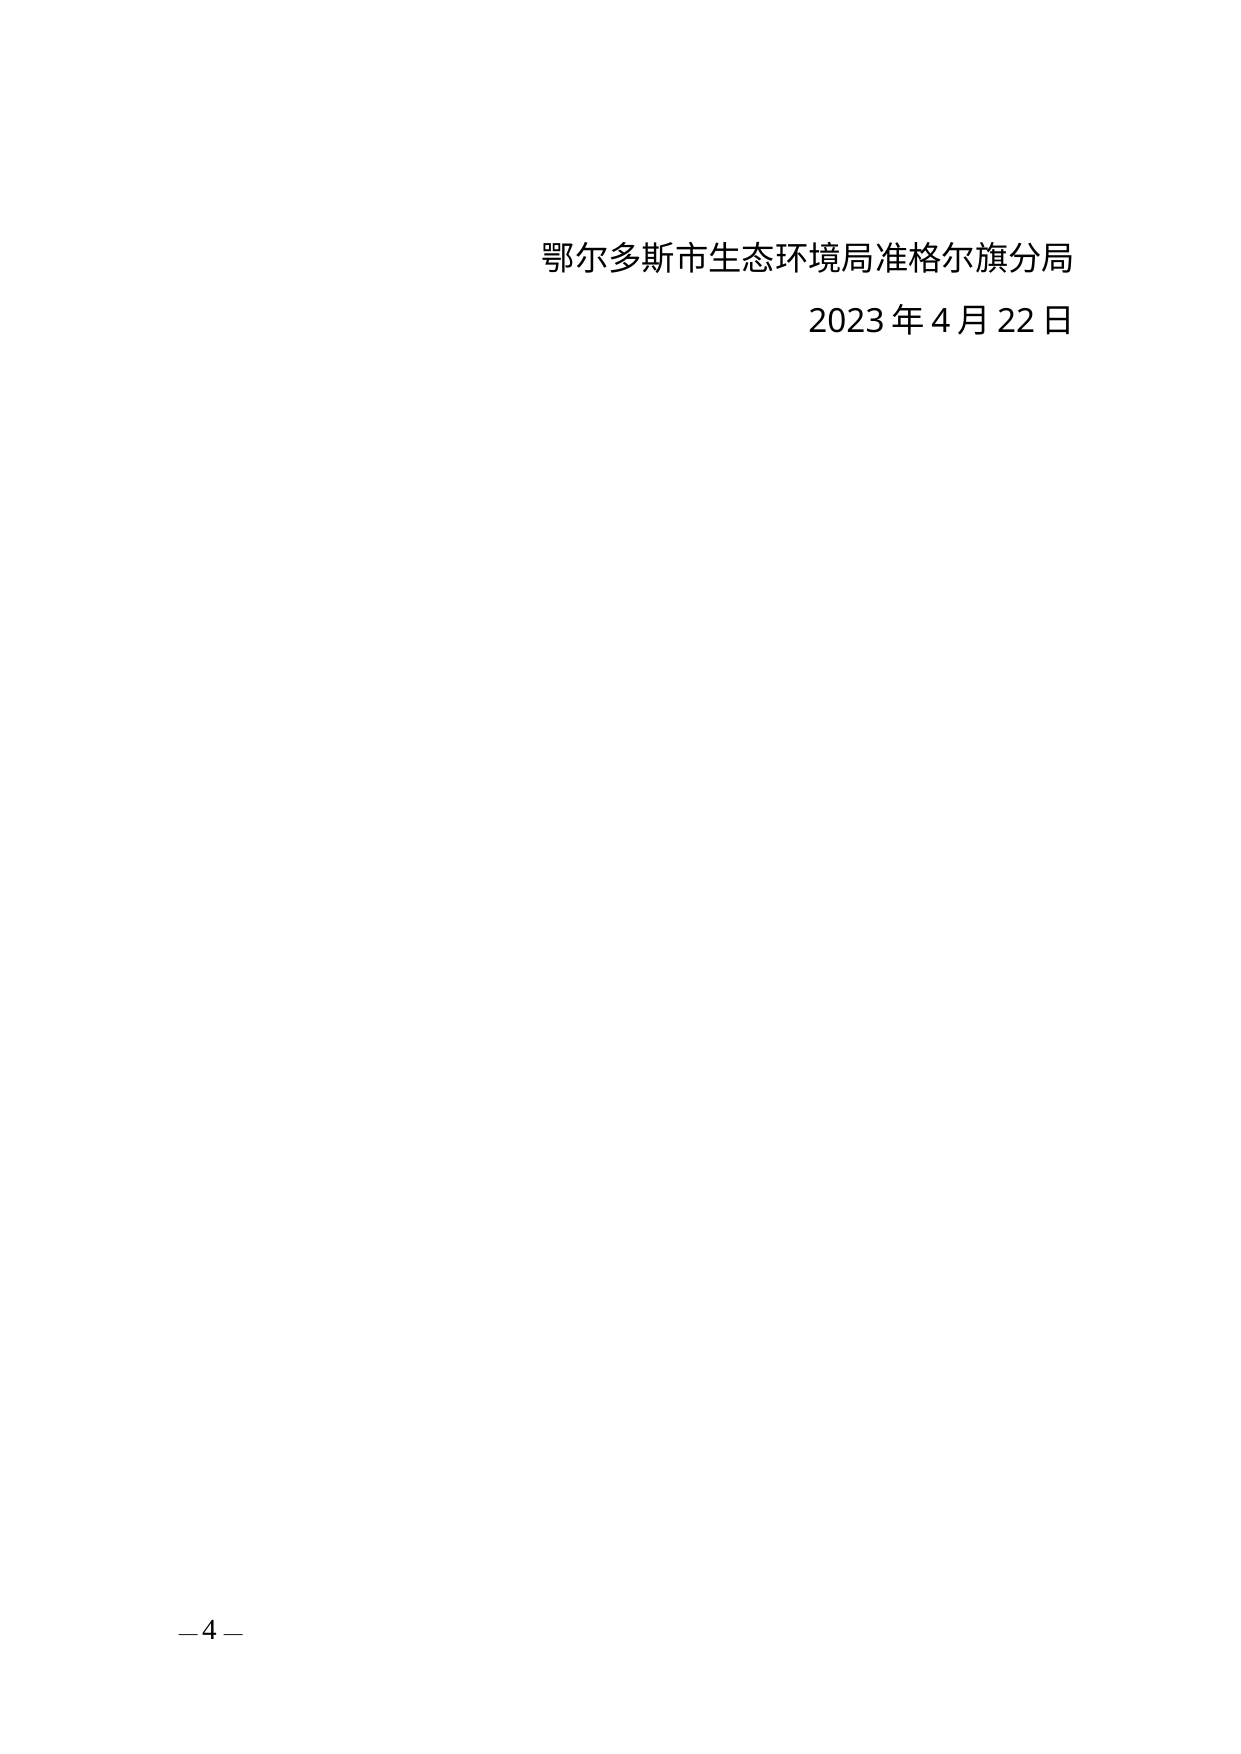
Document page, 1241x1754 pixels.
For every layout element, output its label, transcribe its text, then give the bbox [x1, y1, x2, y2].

text 2023年4月22日 [165, 283, 1075, 345]
text 鄂尔多斯市生态环境局准格尔旗分局 [165, 221, 1075, 283]
